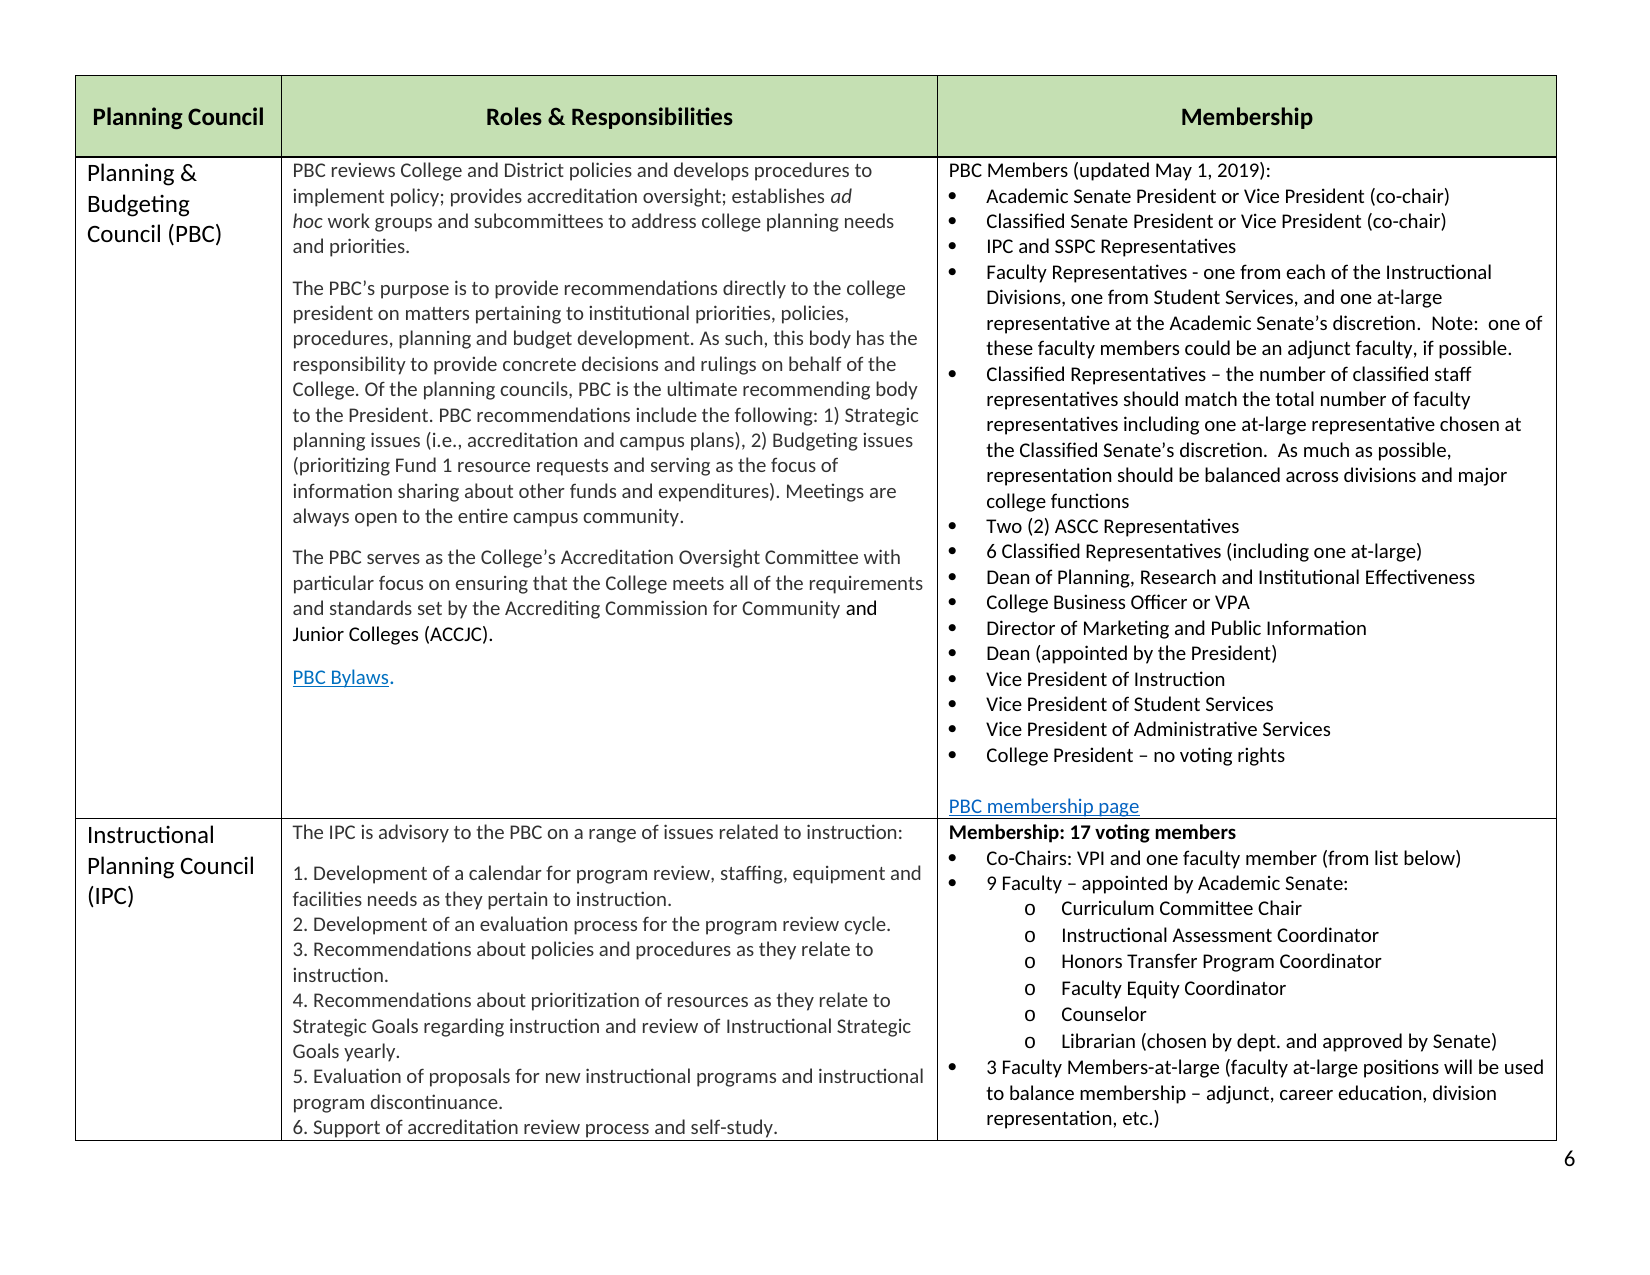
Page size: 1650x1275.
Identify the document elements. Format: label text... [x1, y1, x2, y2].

table_header Planning Council [76, 76, 281, 156]
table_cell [938, 819, 1556, 1140]
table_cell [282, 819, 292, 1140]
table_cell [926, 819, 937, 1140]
table_header Roles & Responsibilities [282, 76, 937, 156]
table_cell PBC reviews College and District policies and develops procedures to implement policy; provides accreditation oversight; establishes ad hoc work groups and subcommittees to address college planning needs and priorities. The PBC’s purpose is to provide recommendations directly to the college president on matters pertaining to institutional priorities, policies, procedures, planning and budget development. As such, this body has the responsibility to provide concrete decisions and rulings on behalf of the College. Of the planning councils, PBC is the ultimate recommending body to the President. PBC recommendations include the following: 1) Strategic planning issues (i.e., accreditation and campus plans), 2) Budgeting issues (prioritizing Fund 1 resource requests and serving as the focus of information sharing about other funds and expenditures). Meetings are always open to the entire campus community. The PBC serves as the College’s Accreditation Oversight Committee with particular focus on ensuring that the College meets all of the requirements and standards set by the Accrediting Commission for Community and Junior Colleges (ACCJC). PBC Bylaws. [282, 158, 937, 818]
table_header Membership [938, 76, 1556, 156]
table_cell PBC Members (updated May 1, 2019): Academic Senate President or Vice President (co-chair) Classified Senate President or Vice President (co-chair) IPC and SSPC Representatives Faculty Representatives - one from each of the Instructional Divisions, one from Student Services, and one at-large representative at the Academic Senate’s discretion. Note: one of these faculty members could be an adjunct faculty, if possible. Classified Representatives – the number of classified staff representatives should match the total number of faculty representatives including one at-large representative chosen at the Classified Senate’s discretion. As much as possible, representation should be balanced across divisions and major college functions Two (2) ASCC Representatives 6 Classified Representatives (including one at-large) Dean of Planning, Research and Institutional Effectiveness College Business Officer or VPA Director of Marketing and Public Information Dean (appointed by the President) Vice President of Instruction Vice President of Student Services Vice President of Administrative Services College President – no voting rights PBC membership page [938, 158, 1556, 818]
table_cell Planning & Budgeting Council (PBC) [76, 158, 281, 818]
table_cell Instructional Planning Council (IPC) [76, 819, 281, 1140]
